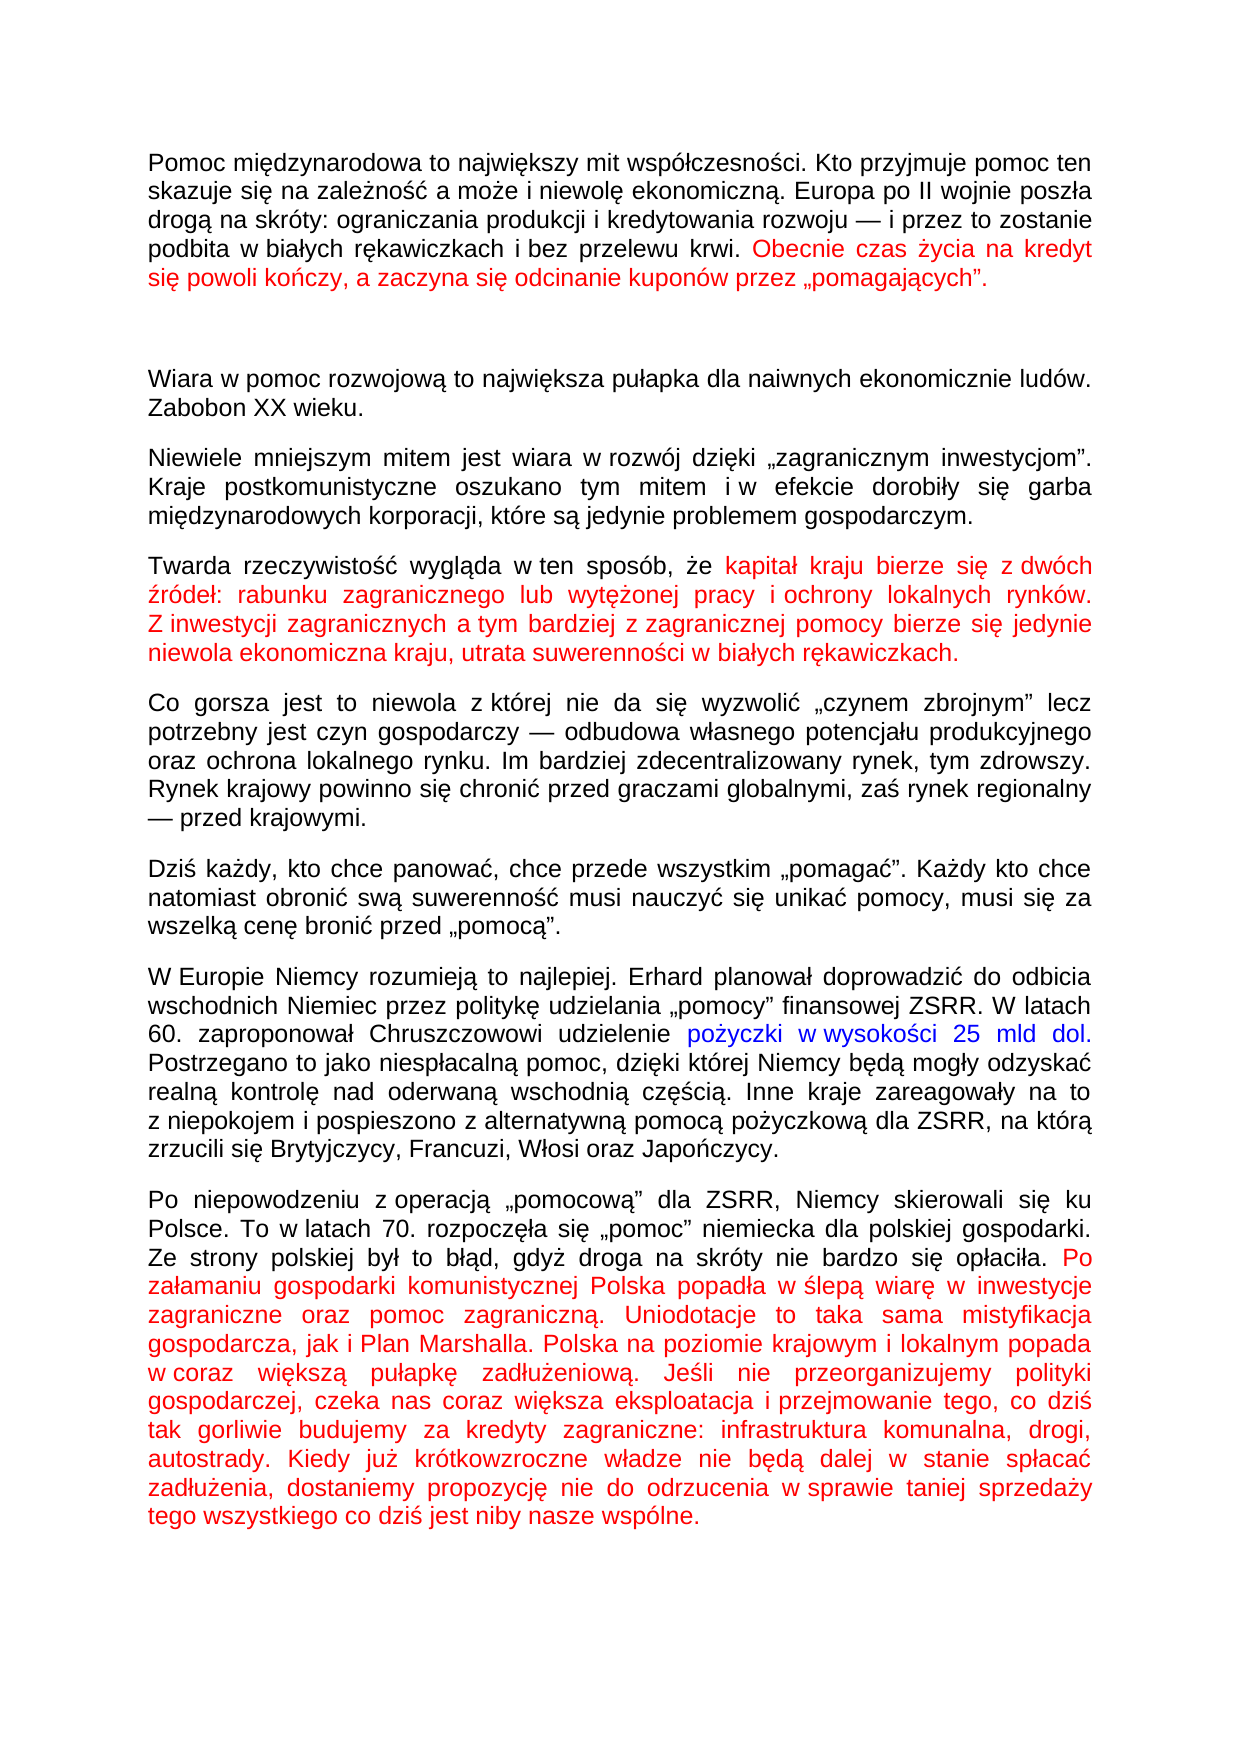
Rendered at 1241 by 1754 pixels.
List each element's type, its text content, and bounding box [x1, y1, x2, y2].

text Twarda rzeczywistość wygląda w ten sposób, że kapitał kraju bierze się z dwóch źródeł: rabunku zagranicznego lub wytężonej pracy i ochrony lokalnych rynków. Z inwestycji zagranicznych a tym bardziej z zagranicznej pomocy bierze się jedynie niewola ekonomiczna kraju, utrata suwerenności w białych rękawiczkach. [148, 551, 1093, 666]
text Co gorsza jest to niewola z której nie da się wyzwolić „czynem zbrojnym” lecz potrzebny jest czyn gospodarczy — odbudowa własnego potencjału produkcyjnego oraz ochrona lokalnego rynku. Im bardziej zdecentralizowany rynek, tym zdrowszy. Rynek krajowy powinno się chronić przed graczami globalnymi, zaś rynek regionalny — przed krajowymi. [148, 688, 1093, 832]
text Niewiele mniejszym mitem jest wiara w rozwój dzięki „zagranicznym inwestycjom”. Kraje postkomunistyczne oszukano tym mitem i w efekcie dorobiły się garba międzynarodowych korporacji, które są jedynie problemem gospodarczym. [148, 443, 1093, 529]
text W Europie Niemcy rozumieją to najlepiej. Erhard planował doprowadzić do odbicia wschodnich Niemiec przez politykę udzielania „pomocy” finansowej ZSRR. W latach 60. zaproponował Chruszczowowi udzielenie pożyczki w wysokości 25 mld dol. Postrzegano to jako niespłacalną pomoc, dzięki której Niemcy będą mogły odzyskać realną kontrolę nad oderwaną wschodnią częścią. Inne kraje zareagowały na to z niepokojem i pospieszono z alternatywną pomocą pożyczkową dla ZSRR, na którą zrzucili się Brytyjczycy, Francuzi, Włosi oraz Japończycy. [148, 962, 1093, 1163]
text Dziś każdy, kto chce panować, chce przede wszystkim „pomagać”. Każdy kto chce natomiast obronić swą suwerenność musi nauczyć się unikać pomocy, musi się za wszelką cenę bronić przed „pomocą”. [148, 854, 1093, 940]
text Po niepowodzeniu z operacją „pomocową” dla ZSRR, Niemcy skierowali się ku Polsce. To w latach 70. rozpoczęła się „pomoc” niemiecka dla polskiej gospodarki. Ze strony polskiej był to błąd, gdyż droga na skróty nie bardzo się opłaciła. Po załamaniu gospodarki komunistycznej Polska popadła w ślepą wiarę w inwestycje zagraniczne oraz pomoc zagraniczną. Uniodotacje to taka sama mistyfikacja gospodarcza, jak i Plan Marshalla. Polska na poziomie krajowym i lokalnym popada w coraz większą pułapkę zadłużeniową. Jeśli nie przeorganizujemy polityki gospodarczej, czeka nas coraz większa eksploatacja i przejmowanie tego, co dziś tak gorliwie budujemy za kredyty zagraniczne: infrastruktura komunalna, drogi, autostrady. Kiedy już krótkowzroczne władze nie będą dalej w stanie spłacać zadłużenia, dostaniemy propozycję nie do odrzucenia w sprawie taniej sprzedaży tego wszystkiego co dziś jest niby nasze wspólne. [148, 1185, 1093, 1530]
text Pomoc międzynarodowa to największy mit współczesności. Kto przyjmuje pomoc ten skazuje się na zależność a może i niewolę ekonomiczną. Europa po II wojnie poszła drogą na skróty: ograniczania produkcji i kredytowania rozwoju — i przez to zostanie podbita w białych rękawiczkach i bez przelewu krwi. Obecnie czas życia na kredyt się powoli kończy, a zaczyna się odcinanie kuponów przez „pomagających”. [148, 148, 1093, 291]
text Wiara w pomoc rozwojową to największa pułapka dla naiwnych ekonomicznie ludów. Zabobon XX wieku. [148, 364, 1093, 421]
